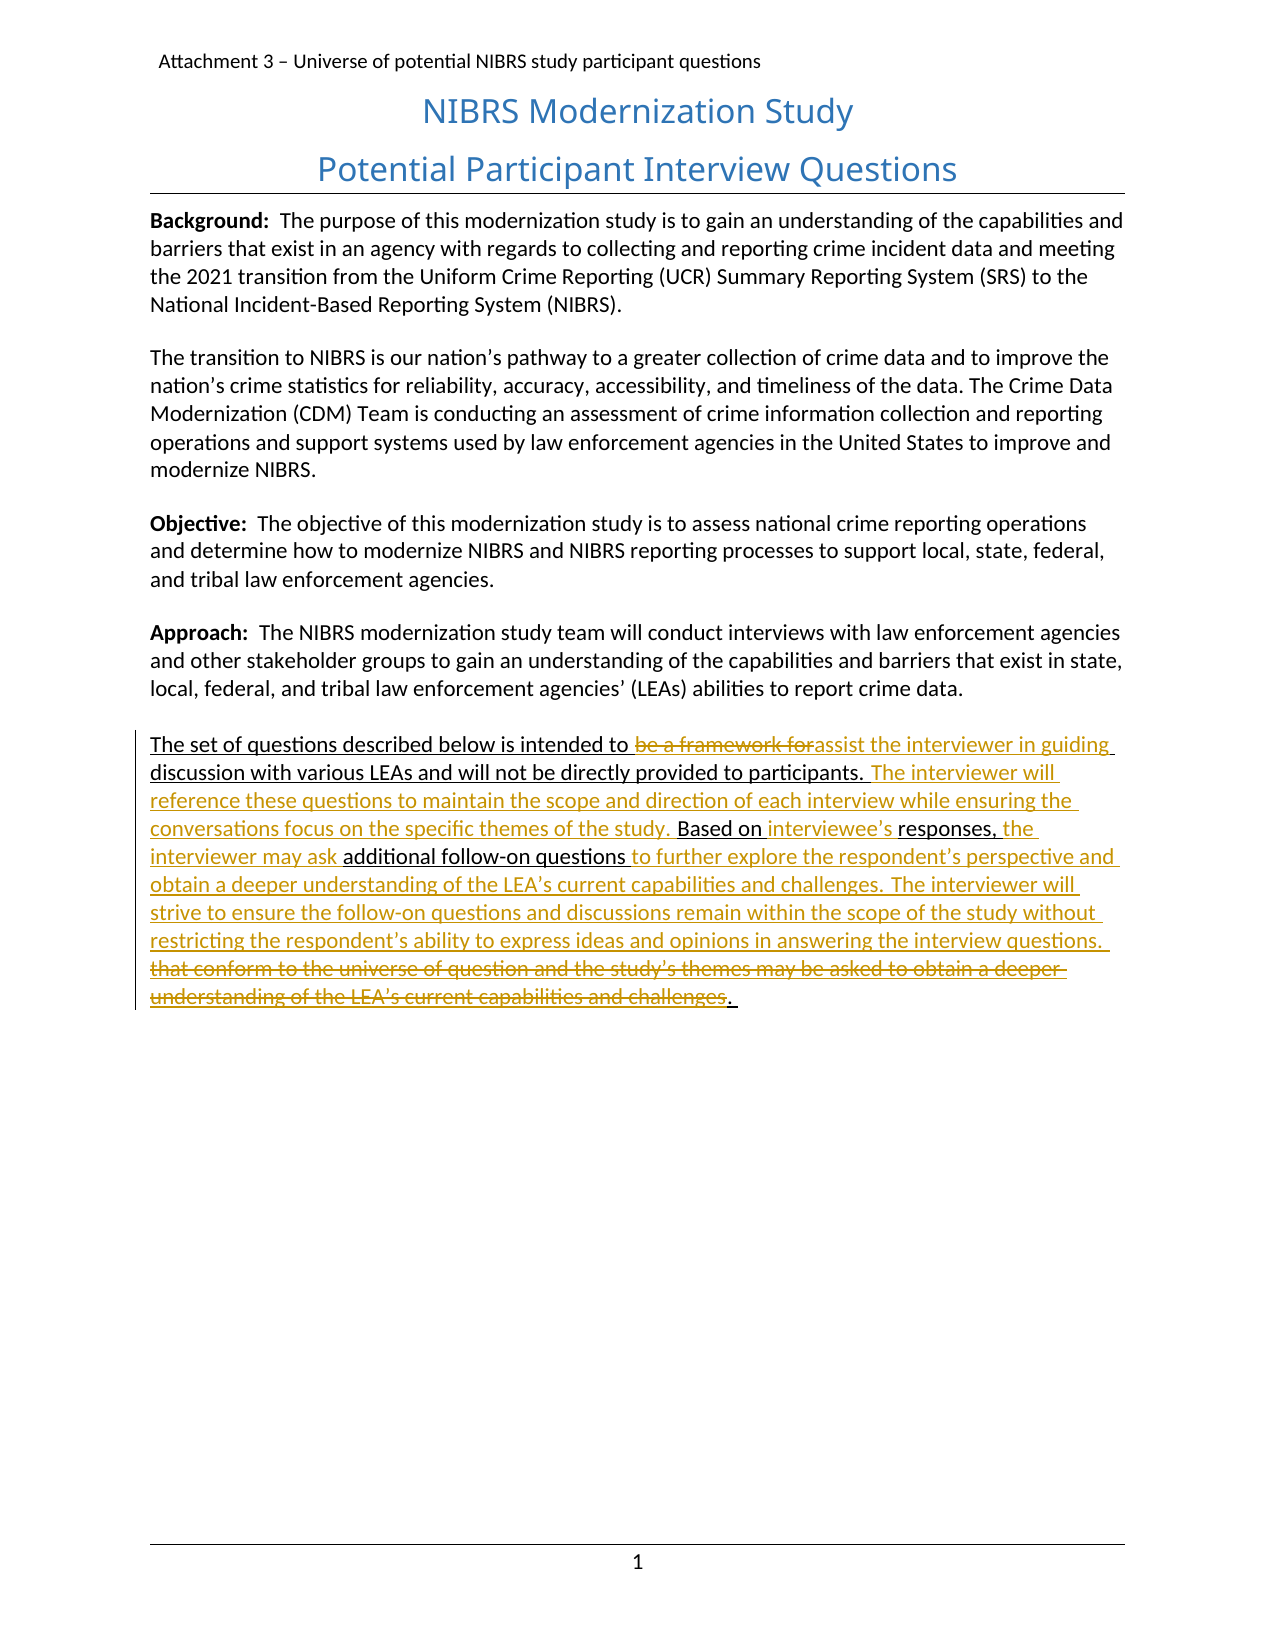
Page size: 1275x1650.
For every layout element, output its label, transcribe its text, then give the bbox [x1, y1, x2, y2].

text The transition to NIBRS is our nation’s pathway to a greater collection of crime data and to improve the nation’s crime statistics for reliability, accuracy, accessibility, and timeliness of the data. The Crime Data Modernization (CDM) Team is conducting an assessment of crime information collection and reporting operations and support systems used by law enforcement agencies in the United States to improve and modernize NIBRS. [150, 343, 1125, 484]
text Objective: The objective of this modernization study is to assess national crime reporting operations and determine how to modernize NIBRS and NIBRS reporting processes to support local, state, federal, and tribal law enforcement agencies. [150, 509, 1125, 593]
text Approach: The NIBRS modernization study team will conduct interviews with law enforcement agencies and other stakeholder groups to gain an understanding of the capabilities and barriers that exist in state, local, federal, and tribal law enforcement agencies’ (LEAs) abilities to report crime data. The set of questions described below is intended to discussion with various LEAs and will not be directly provided to participants. Based on responses, additional follow-on questions . [150, 618, 1125, 1010]
text Background: The purpose of this modernization study is to gain an understanding of the capabilities and barriers that exist in an agency with regards to collecting and reporting crime incident data and meeting the 2021 transition from the Uniform Crime Reporting (UCR) Summary Reporting System (SRS) to the National Incident-Based Reporting System (NIBRS). [150, 206, 1125, 318]
